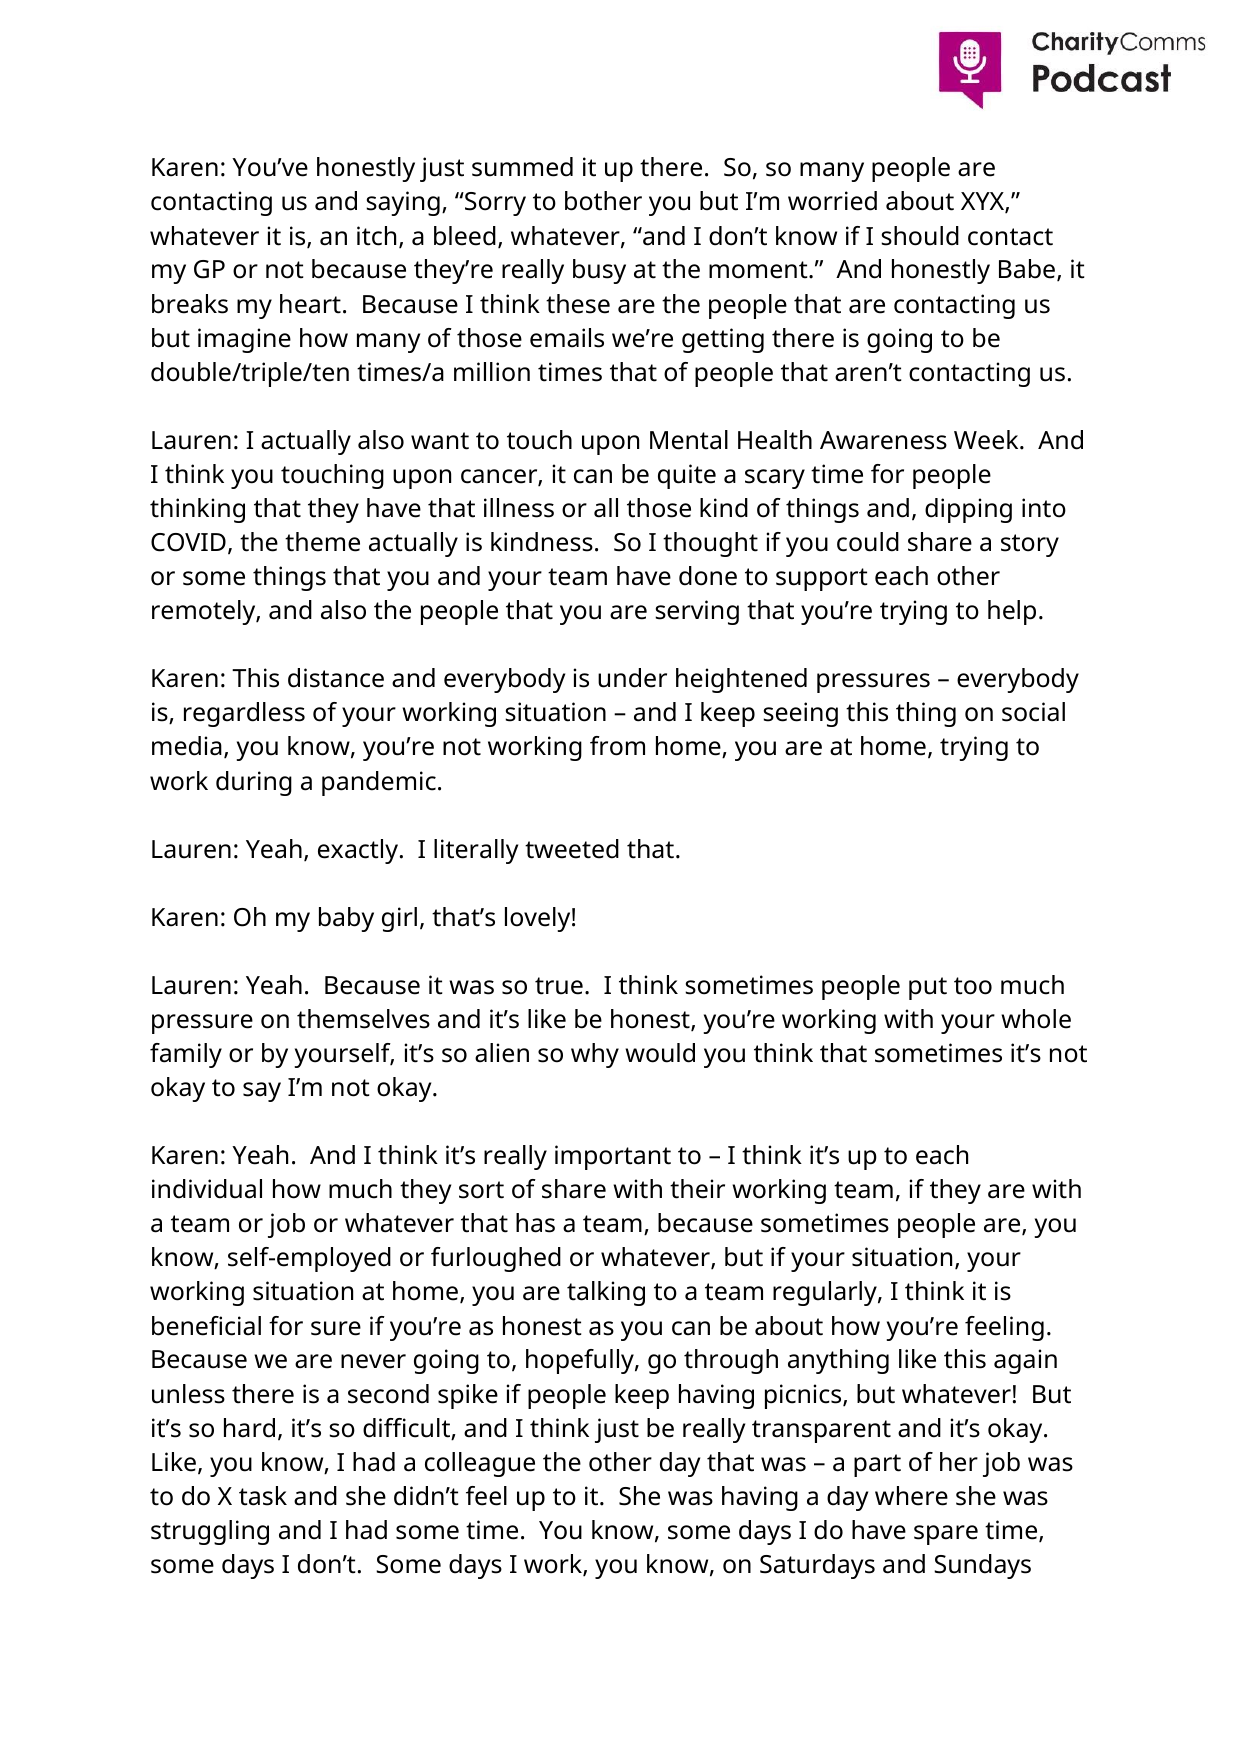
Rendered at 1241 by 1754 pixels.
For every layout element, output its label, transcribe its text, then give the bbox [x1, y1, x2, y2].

text Karen: This distance and everybody is under heightened pressures – everybody is, regardless of your working situation – and I keep seeing this thing on social media, you know, you’re not working from home, you are at home, trying to work during a pandemic. [150, 661, 1090, 797]
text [150, 1138, 1090, 1581]
text Karen: Oh my baby girl, that’s lovely! [150, 899, 1090, 933]
text Lauren: I actually also want to touch upon Mental Health Awareness Week. And I think you touching upon cancer, it can be quite a scary time for people thinking that they have that illness or all those kind of things and, dipping into COVID, the theme actually is kindness. So I thought if you could share a story or some things that you and your team have done to support each other remotely, and also the people that you are serving that you’re trying to help. [150, 422, 1090, 627]
picture [906, 1, 1238, 139]
text Lauren: Yeah. Because it was so true. I think sometimes people put too much pressure on themselves and it’s like be honest, you’re working with your whole family or by yourself, it’s so alien so why would you think that sometimes it’s not okay to say I’m not okay. [150, 967, 1090, 1104]
text Karen: You’ve honestly just summed it up there. So, so many people are contacting us and saying, “Sorry to bother you but I’m worried about XYX,” whatever it is, an itch, a bleed, whatever, “and I don’t know if I should contact my GP or not because they’re really busy at the moment.” And honestly Babe, it breaks my heart. Because I think these are the people that are contacting us but imagine how many of those emails we’re getting there is going to be double/triple/ten times/a million times that of people that aren’t contacting us. [150, 150, 1090, 388]
text Lauren: Yeah, exactly. I literally tweeted that. [150, 831, 1090, 865]
